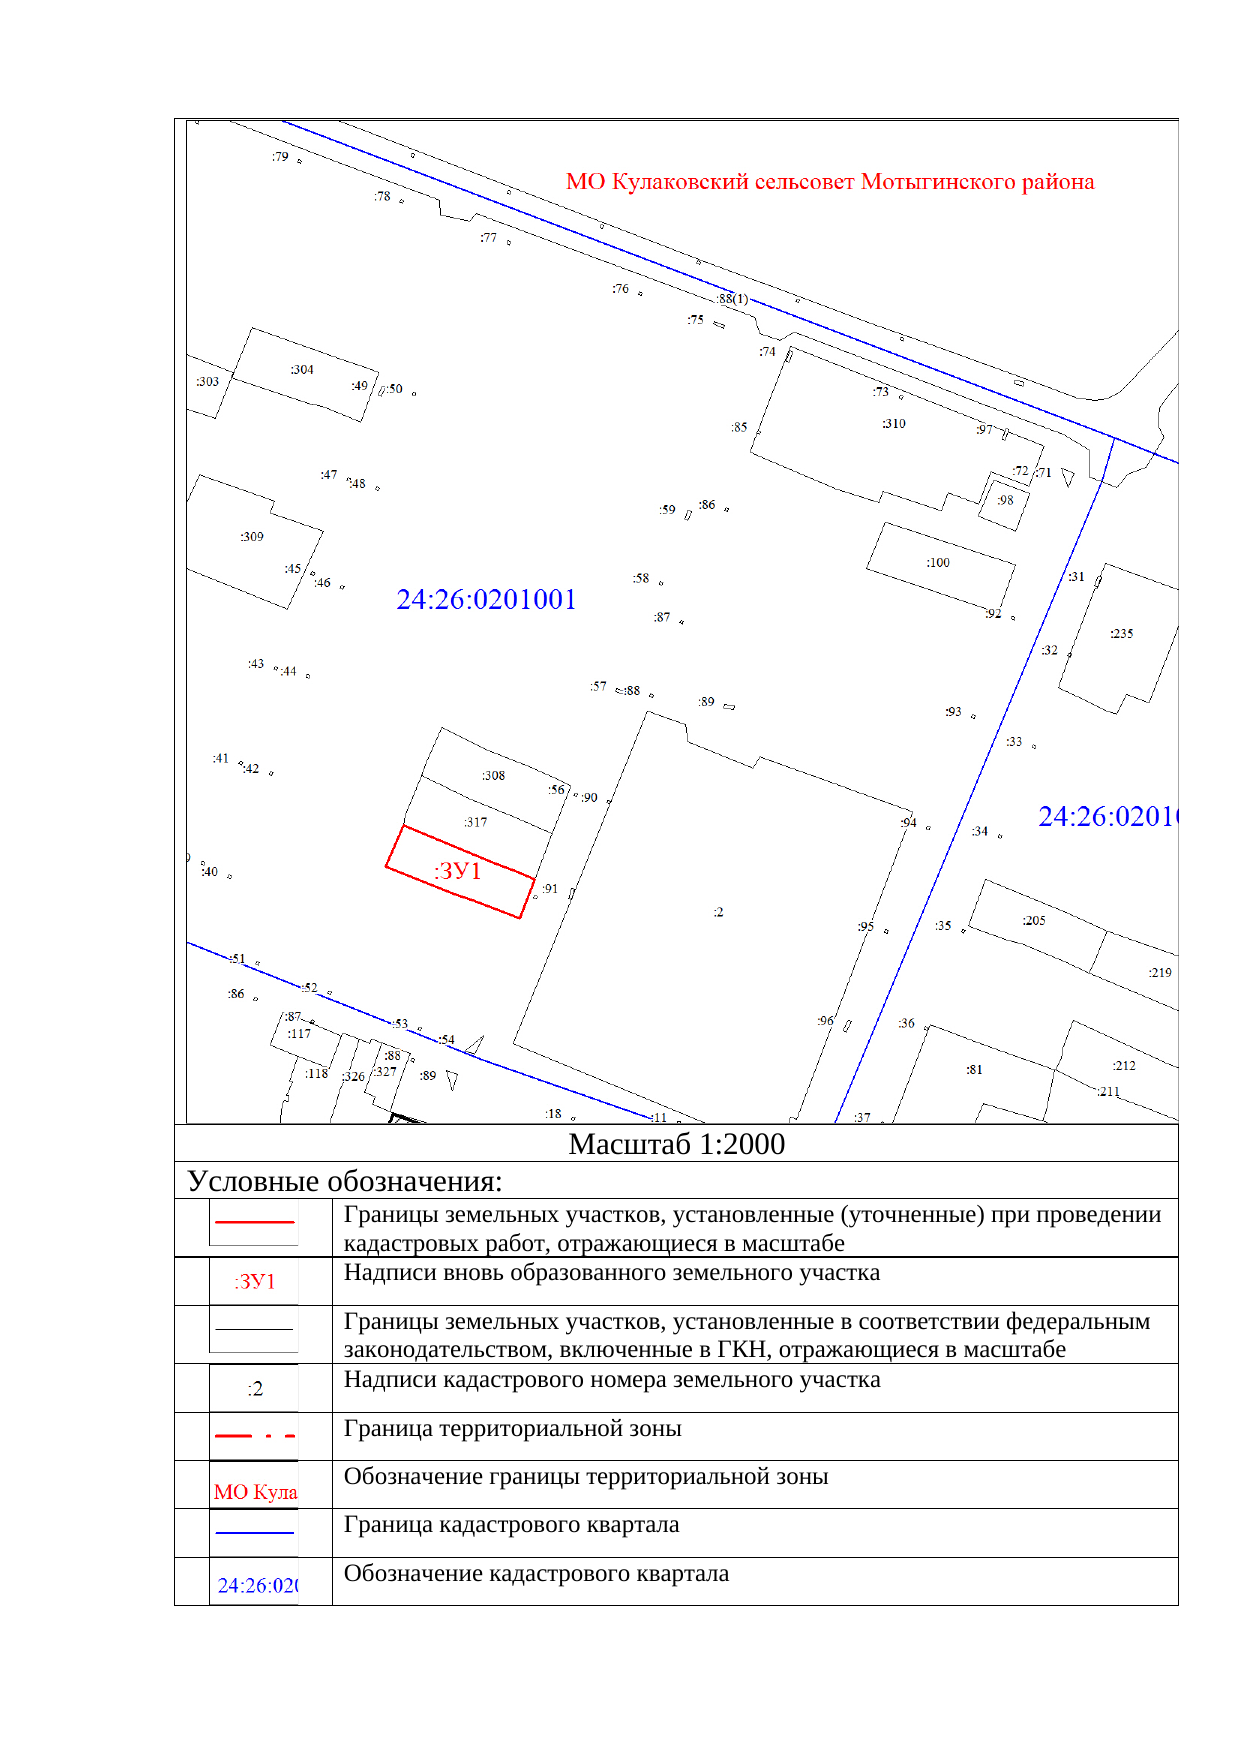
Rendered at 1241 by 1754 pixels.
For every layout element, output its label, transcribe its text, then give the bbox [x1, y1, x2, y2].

picture [209, 1199, 299, 1246]
table_cell Границы земельных участков, установленные в соответствии федеральным законодательством, включенные в ГКН, отражающиеся в масштабе [333, 1306, 1178, 1363]
table_cell [299, 1413, 332, 1460]
picture [209, 1509, 299, 1605]
table_cell Обозначение кадастрового квартала [333, 1558, 1178, 1605]
table_cell [175, 119, 186, 1124]
table_cell [299, 1461, 332, 1508]
table_cell [175, 1258, 209, 1305]
picture [186, 119, 1179, 1124]
table_cell [299, 1558, 332, 1605]
table_cell [175, 1461, 209, 1508]
picture [209, 1461, 299, 1508]
table_cell [175, 1199, 332, 1256]
table_cell Условные обозначения: [175, 1162, 1178, 1198]
table_cell [175, 1509, 209, 1557]
table_cell [299, 1258, 332, 1305]
table_cell Масштаб 1:2000 [175, 1125, 1178, 1161]
table_cell [175, 1413, 209, 1460]
table_cell [175, 1558, 209, 1605]
table_cell [299, 1509, 332, 1557]
table_cell [175, 1364, 209, 1412]
table_cell Граница территориальной зоны [333, 1413, 1178, 1460]
table_cell [299, 1364, 332, 1412]
picture [209, 1364, 299, 1460]
table_cell Границы земельных участков, установленные (уточненные) при проведении кадастровых работ, отражающиеся в масштабе [333, 1199, 1178, 1256]
table_cell Надписи кадастрового номера земельного участка [333, 1364, 1178, 1412]
picture [209, 1257, 299, 1305]
table_cell Обозначение границы территориальной зоны [333, 1461, 1178, 1508]
picture [209, 1306, 299, 1353]
table_cell Надписи вновь образованного земельного участка [333, 1258, 1178, 1305]
table_cell Граница кадастрового квартала [333, 1509, 1178, 1557]
table_cell [175, 1306, 332, 1363]
